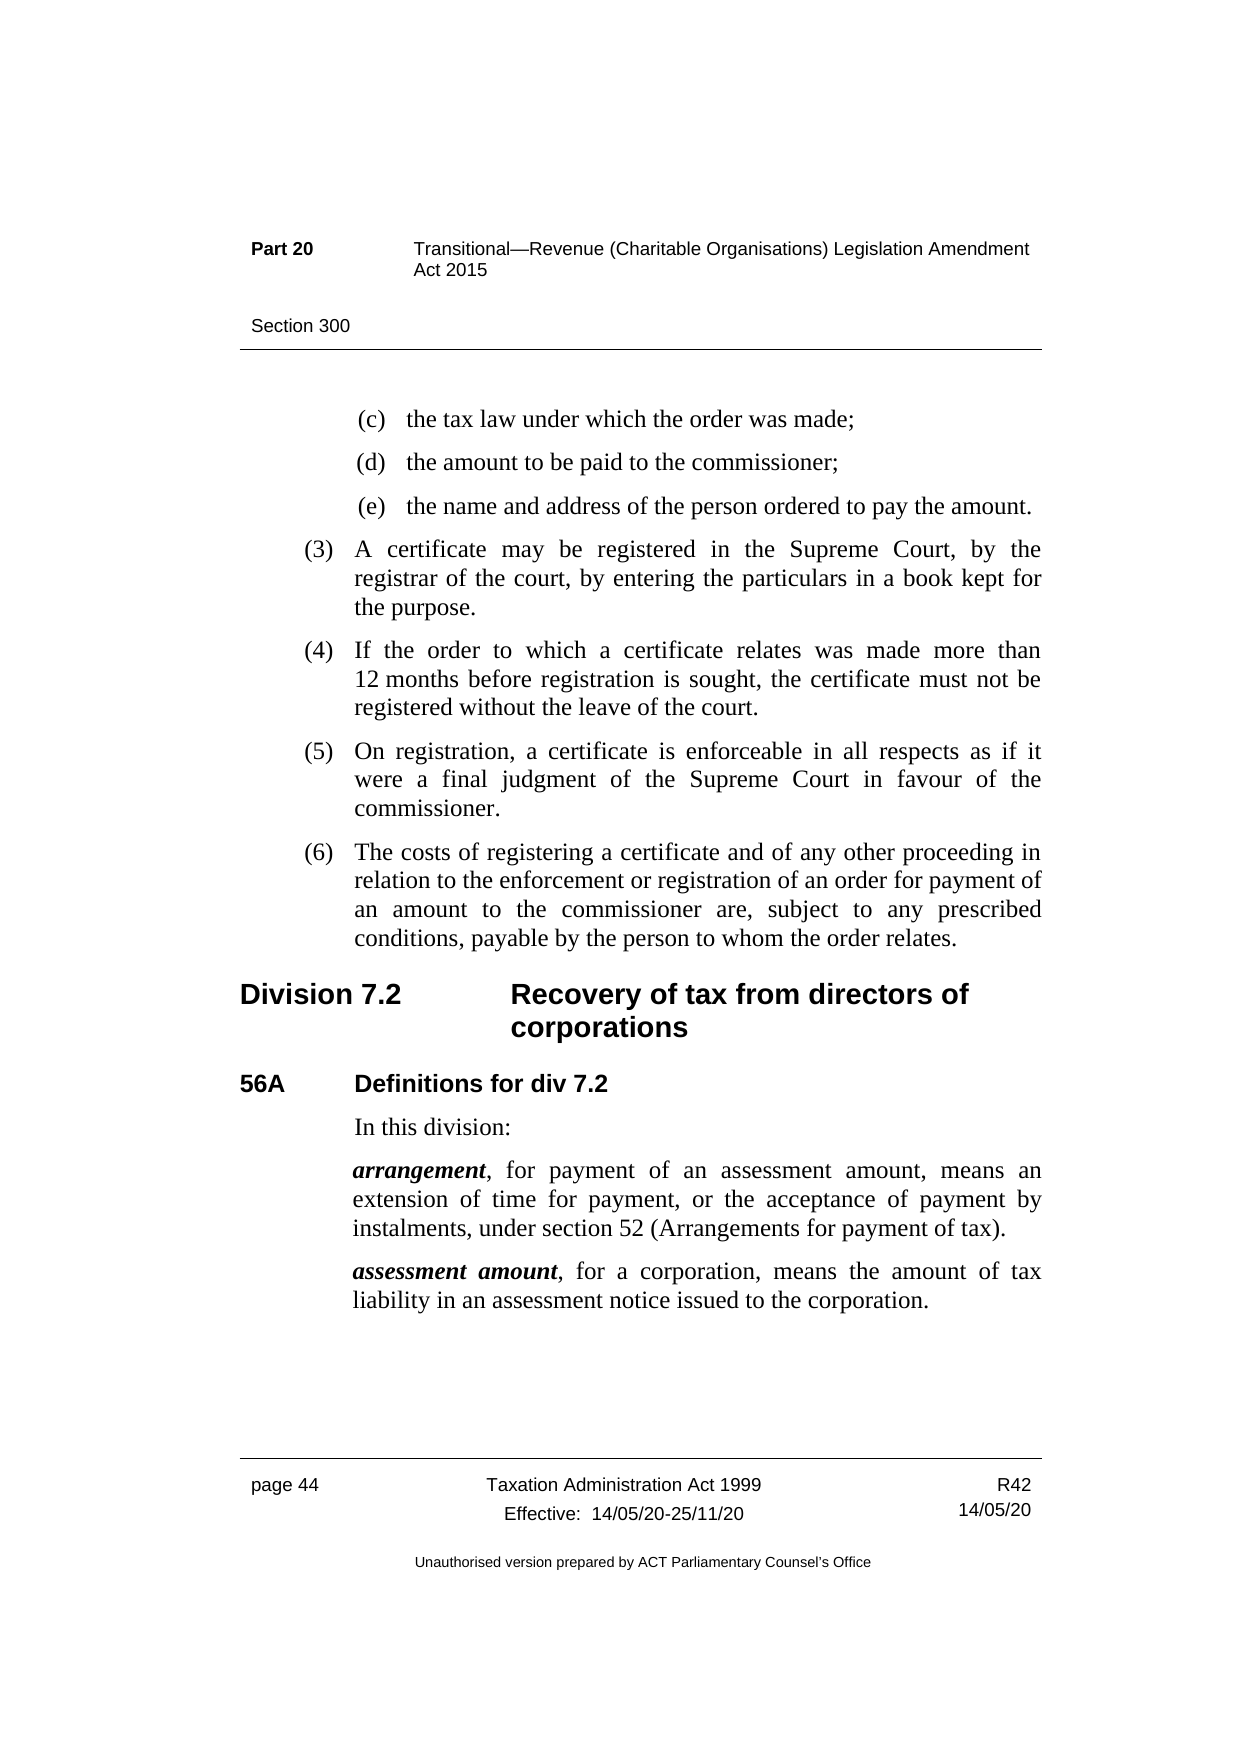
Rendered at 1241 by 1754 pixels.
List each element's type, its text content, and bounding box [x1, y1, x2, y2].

text (6) The costs of registering a certificate and of any other proceeding in relation to the enforcement or registration of an order for payment of an amount to the commissioner are, subject to any prescribed conditions, payable by the person to whom the order relates. [239, 837, 1042, 952]
text Division 7.2 Recovery of tax from directors of corporations [239, 977, 1042, 1044]
text (4) If the order to which a certificate relates was made more than 12 months before registration is sought, the certificate must not be registered without the leave of the court. [239, 635, 1042, 721]
text arrangement, for payment of an assessment amount, means an extension of time for payment, or the acceptance of payment by instalments, under section 52 (Arrangements for payment of tax). [352, 1155, 1042, 1242]
text 56A Definitions for div 7.2 [239, 1069, 1042, 1097]
text (d) the amount to be paid to the commissioner; [239, 447, 1042, 476]
text assessment amount, for a corporation, means the amount of tax liability in an assessment notice issued to the corporation. [352, 1256, 1042, 1314]
text (5) On registration, a certificate is enforceable in all respects as if it were a final judgment of the Supreme Court in favour of the commissioner. [239, 736, 1042, 822]
text In this division: [354, 1112, 1042, 1141]
text (e) the name and address of the person ordered to pay the amount. [239, 491, 1042, 519]
text (3) A certificate may be registered in the Supreme Court, by the registrar of the court, by entering the particulars in a book kept for the purpose. [239, 534, 1042, 620]
text (c) the tax law under which the order was made; [239, 404, 1042, 433]
